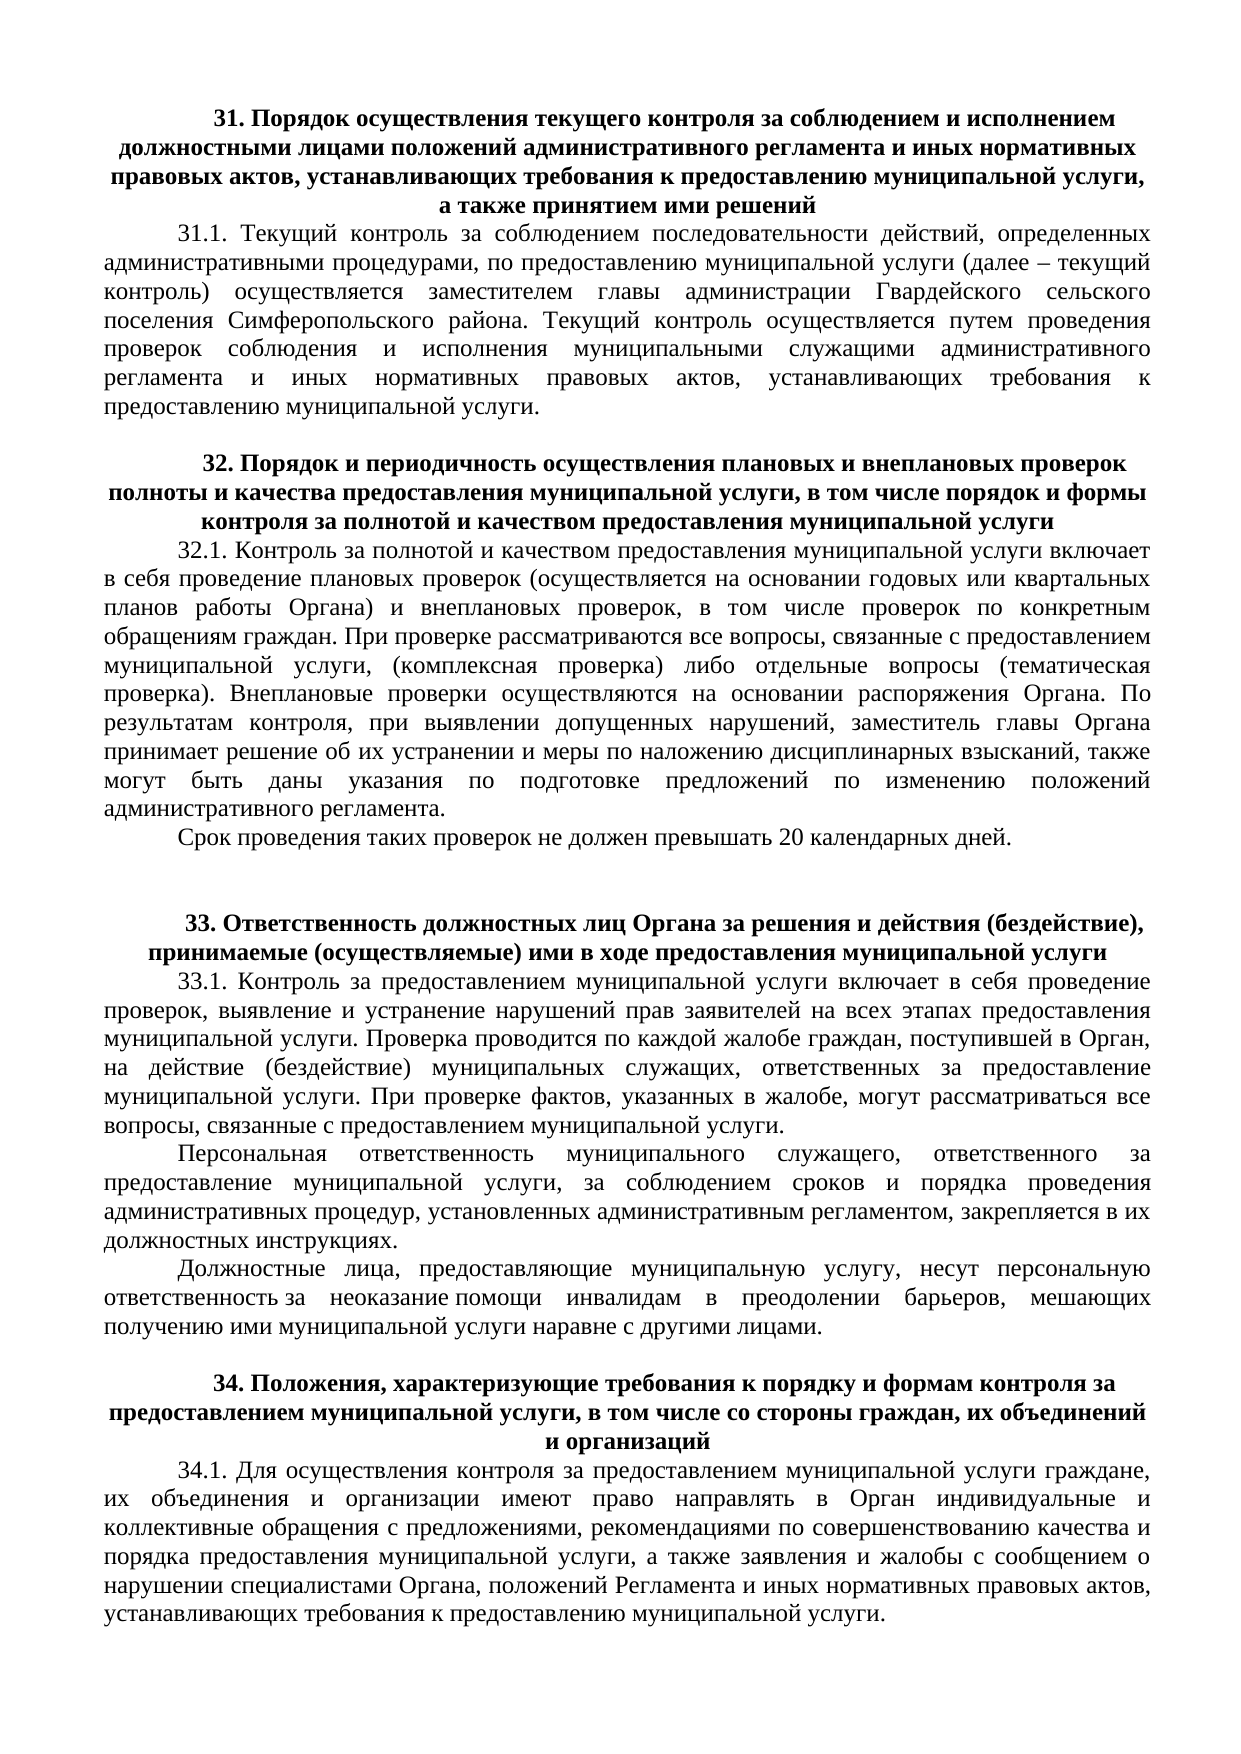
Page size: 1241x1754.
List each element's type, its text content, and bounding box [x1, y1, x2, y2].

text Должностные лица, предоставляющие муниципальную услугу, несут персональную ответственность за неоказание помощи инвалидам в преодолении барьеров, мешающих получению ими муниципальной услуги наравне с другими лицами. [103, 1253, 1152, 1340]
text 34. Положения, характеризующие требования к порядку и формам контроля за предоставлением муниципальной услуги, в том числе со стороны граждан, их объединений и организаций [103, 1368, 1152, 1455]
text 31.1. Текущий контроль за соблюдением последовательности действий, определенных административными процедурами, по предоставлению муниципальной услуги (далее – текущий контроль) осуществляется заместителем главы администрации Гвардейского сельского поселения Симферопольского района. Текущий контроль осуществляется путем проведения проверок соблюдения и исполнения муниципальными служащими административного регламента и иных нормативных правовых актов, устанавливающих требования к предоставлению муниципальной услуги. [103, 218, 1152, 420]
text 31. Порядок осуществления текущего контроля за соблюдением и исполнением должностными лицами положений административного регламента и иных нормативных правовых актов, устанавливающих требования к предоставлению муниципальной услуги, а также принятием ими решений [103, 103, 1152, 218]
text 32. Порядок и периодичность осуществления плановых и внеплановых проверок полноты и качества предоставления муниципальной услуги, в том числе порядок и формы контроля за полнотой и качеством предоставления муниципальной услуги [103, 448, 1152, 535]
text 33. Ответственность должностных лиц Органа за решения и действия (бездействие), принимаемые (осуществляемые) ими в ходе предоставления муниципальной услуги [103, 908, 1152, 966]
text 33.1. Контроль за предоставлением муниципальной услуги включает в себя проведение проверок, выявление и устранение нарушений прав заявителей на всех этапах предоставления муниципальной услуги. Проверка проводится по каждой жалобе граждан, поступившей в Орган, на действие (бездействие) муниципальных служащих, ответственных за предоставление муниципальной услуги. При проверке фактов, указанных в жалобе, могут рассматриваться все вопросы, связанные с предоставлением муниципальной услуги. [103, 966, 1152, 1138]
text Персональная ответственность муниципального служащего, ответственного за предоставление муниципальной услуги, за соблюдением сроков и порядка проведения административных процедур, установленных административным регламентом, закрепляется в их должностных инструкциях. [103, 1138, 1152, 1253]
text 34.1. Для осуществления контроля за предоставлением муниципальной услуги граждане, их объединения и организации имеют право направлять в Орган индивидуальные и коллективные обращения с предложениями, рекомендациями по совершенствованию качества и порядка предоставления муниципальной услуги, а также заявления и жалобы с сообщением о нарушении специалистами Органа, положений Регламента и иных нормативных правовых актов, устанавливающих требования к предоставлению муниципальной услуги. [103, 1455, 1152, 1627]
text Срок проведения таких проверок не должен превышать 20 календарных дней. [103, 822, 1152, 851]
text 32.1. Контроль за полнотой и качеством предоставления муниципальной услуги включает в себя проведение плановых проверок (осуществляется на основании годовых или квартальных планов работы Органа) и внеплановых проверок, в том числе проверок по конкретным обращениям граждан. При проверке рассматриваются все вопросы, связанные с предоставлением муниципальной услуги, (комплексная проверка) либо отдельные вопросы (тематическая проверка). Внеплановые проверки осуществляются на основании распоряжения Органа. По результатам контроля, при выявлении допущенных нарушений, заместитель главы Органа принимает решение об их устранении и меры по наложению дисциплинарных взысканий, также могут быть даны указания по подготовке предложений по изменению положений административного регламента. [103, 535, 1152, 822]
